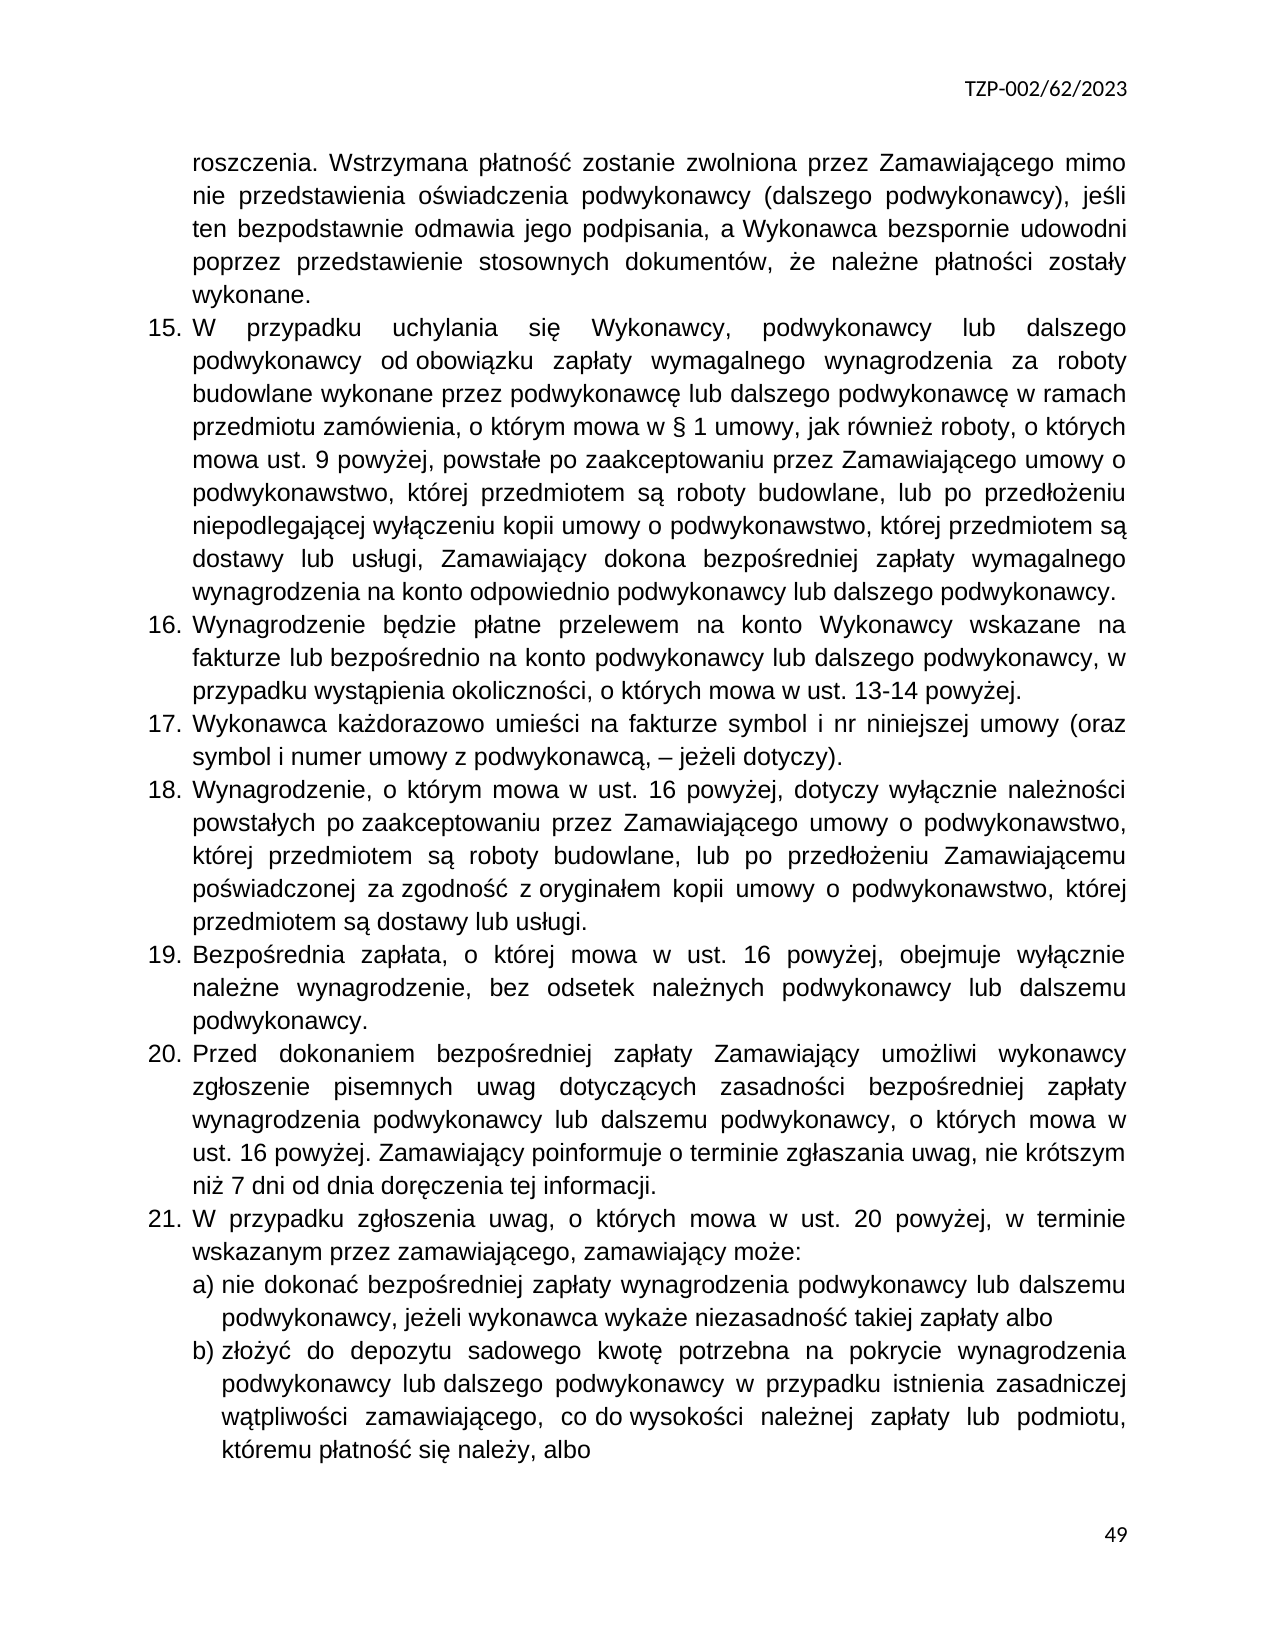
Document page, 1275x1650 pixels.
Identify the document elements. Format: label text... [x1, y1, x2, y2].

list Bezpośrednia zapłata, o której mowa w ust. 16 powyżej, obejmuje wyłącznie należne wynagrodzenie, bez odsetek należnych podwykonawcy lub dalszemu podwykonawcy. [148, 940, 1127, 1035]
list Wykonawca każdorazowo umieści na fakturze symbol i nr niniejszej umowy (oraz symbol i numer umowy z podwykonawcą, – jeżeli dotyczy). [148, 709, 1127, 771]
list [148, 148, 1127, 308]
list W przypadku zgłoszenia uwag, o których mowa w ust. 20 powyżej, w terminie wskazanym przez zamawiającego, zamawiający może: [148, 1204, 1127, 1266]
list Wynagrodzenie, o którym mowa w ust. 16 powyżej, dotyczy wyłącznie należności powstałych po zaakceptowaniu przez Zamawiającego umowy o podwykonawstwo, której przedmiotem są roboty budowlane, lub po przedłożeniu Zamawiającemu poświadczonej za zgodność z oryginałem kopii umowy o podwykonawstwo, której przedmiotem są dostawy lub usługi. [148, 775, 1127, 936]
list złożyć do depozytu sadowego kwotę potrzebna na pokrycie wynagrodzenia podwykonawcy lub dalszego podwykonawcy w przypadku istnienia zasadniczej wątpliwości zamawiającego, co do wysokości należnej zapłaty lub podmiotu, któremu płatność się należy, albo [192, 1336, 1127, 1464]
list W przypadku uchylania się Wykonawcy, podwykonawcy lub dalszego podwykonawcy od obowiązku zapłaty wymagalnego wynagrodzenia za roboty budowlane wykonane przez podwykonawcę lub dalszego podwykonawcę w ramach przedmiotu zamówienia, o którym mowa w § 1 umowy, jak również roboty, o których mowa ust. 9 powyżej, powstałe po zaakceptowaniu przez Zamawiającego umowy o podwykonawstwo, której przedmiotem są roboty budowlane, lub po przedłożeniu niepodlegającej wyłączeniu kopii umowy o podwykonawstwo, której przedmiotem są dostawy lub usługi, Zamawiający dokona bezpośredniej zapłaty wymagalnego wynagrodzenia na konto odpowiednio podwykonawcy lub dalszego podwykonawcy. [148, 313, 1127, 606]
list Wynagrodzenie będzie płatne przelewem na konto Wykonawcy wskazane na fakturze lub bezpośrednio na konto podwykonawcy lub dalszego podwykonawcy, w przypadku wystąpienia okoliczności, o których mowa w ust. 13-14 powyżej. [148, 610, 1127, 705]
list nie dokonać bezpośredniej zapłaty wynagrodzenia podwykonawcy lub dalszemu podwykonawcy, jeżeli wykonawca wykaże niezasadność takiej zapłaty albo [192, 1270, 1127, 1332]
list Przed dokonaniem bezpośredniej zapłaty Zamawiający umożliwi wykonawcy zgłoszenie pisemnych uwag dotyczących zasadności bezpośredniej zapłaty wynagrodzenia podwykonawcy lub dalszemu podwykonawcy, o których mowa w ust. 16 powyżej. Zamawiający poinformuje o terminie zgłaszania uwag, nie krótszym niż 7 dni od dnia doręczenia tej informacji. [148, 1039, 1127, 1200]
